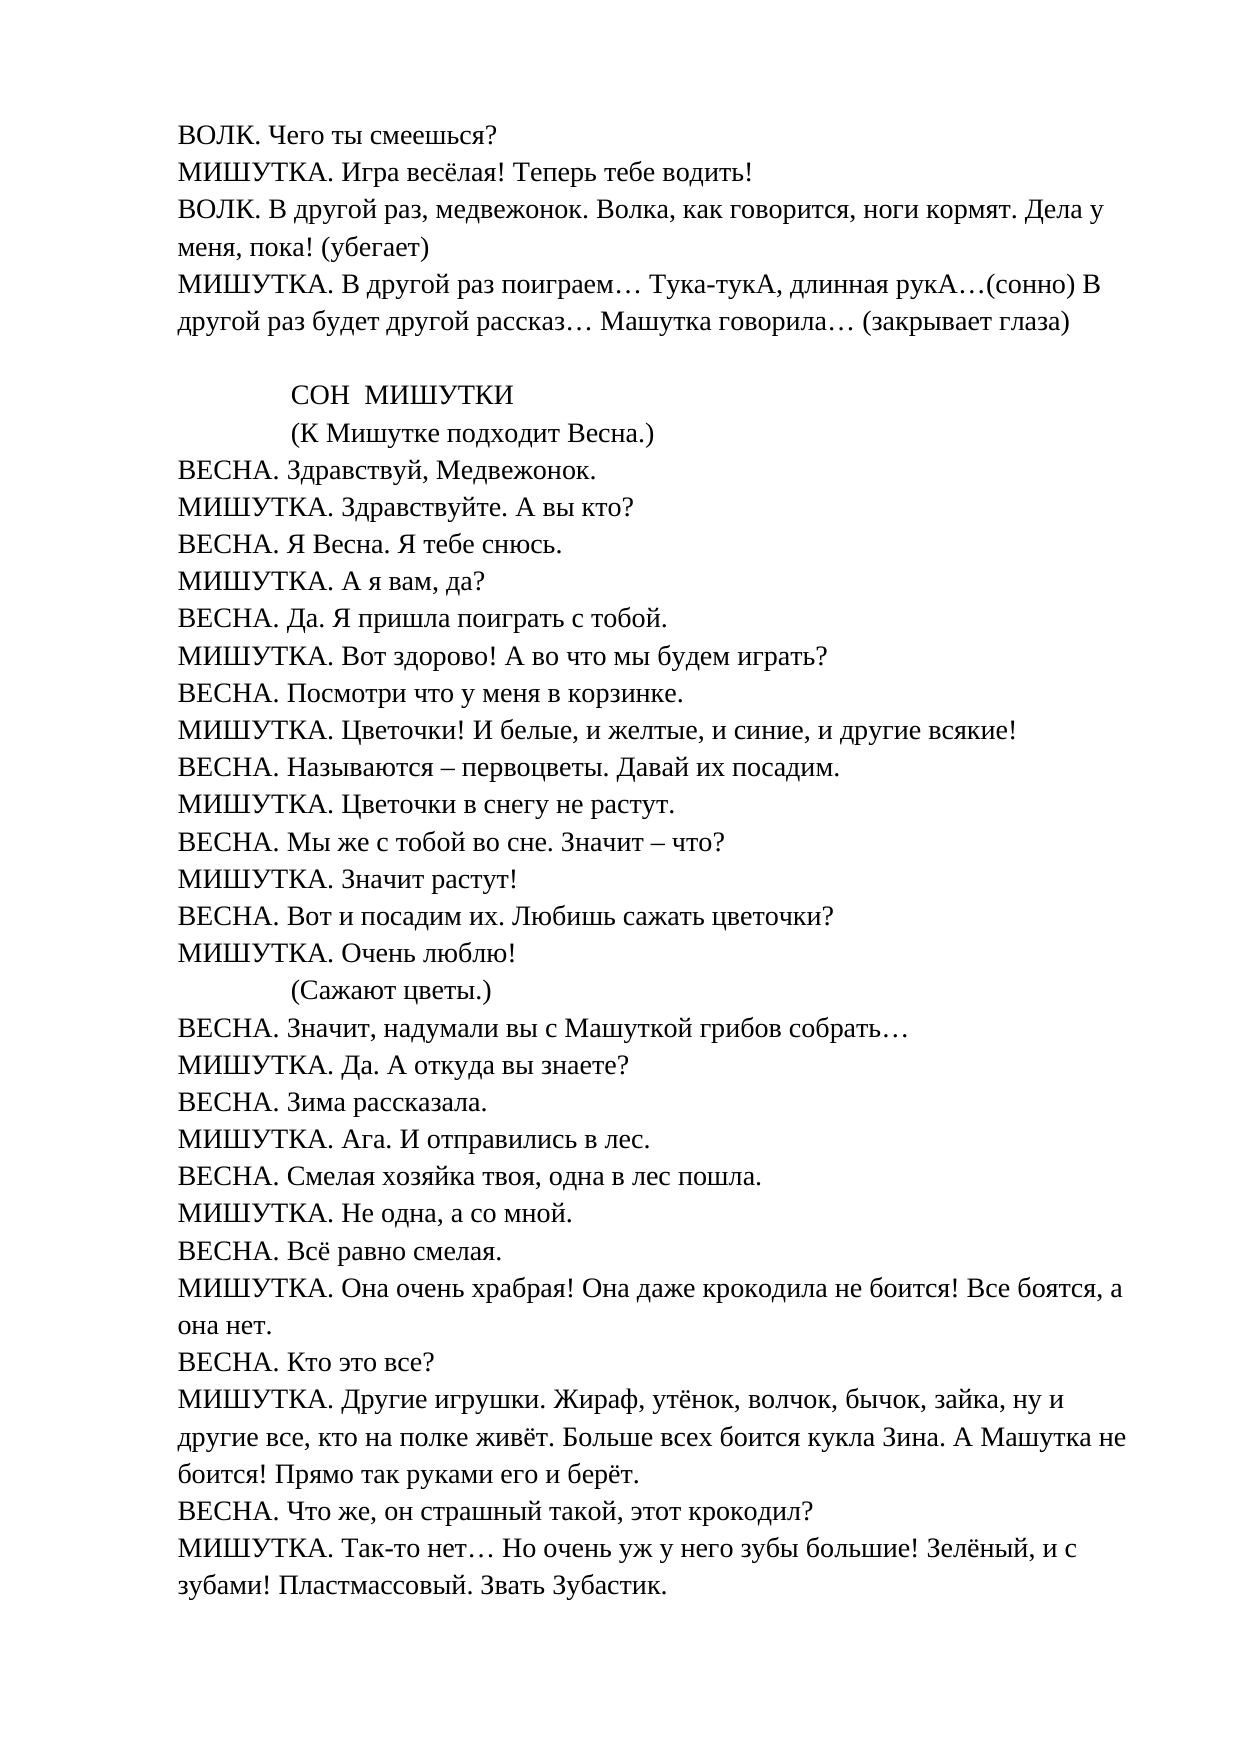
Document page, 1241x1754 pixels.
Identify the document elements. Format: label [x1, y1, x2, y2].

text [177, 118, 1152, 1601]
